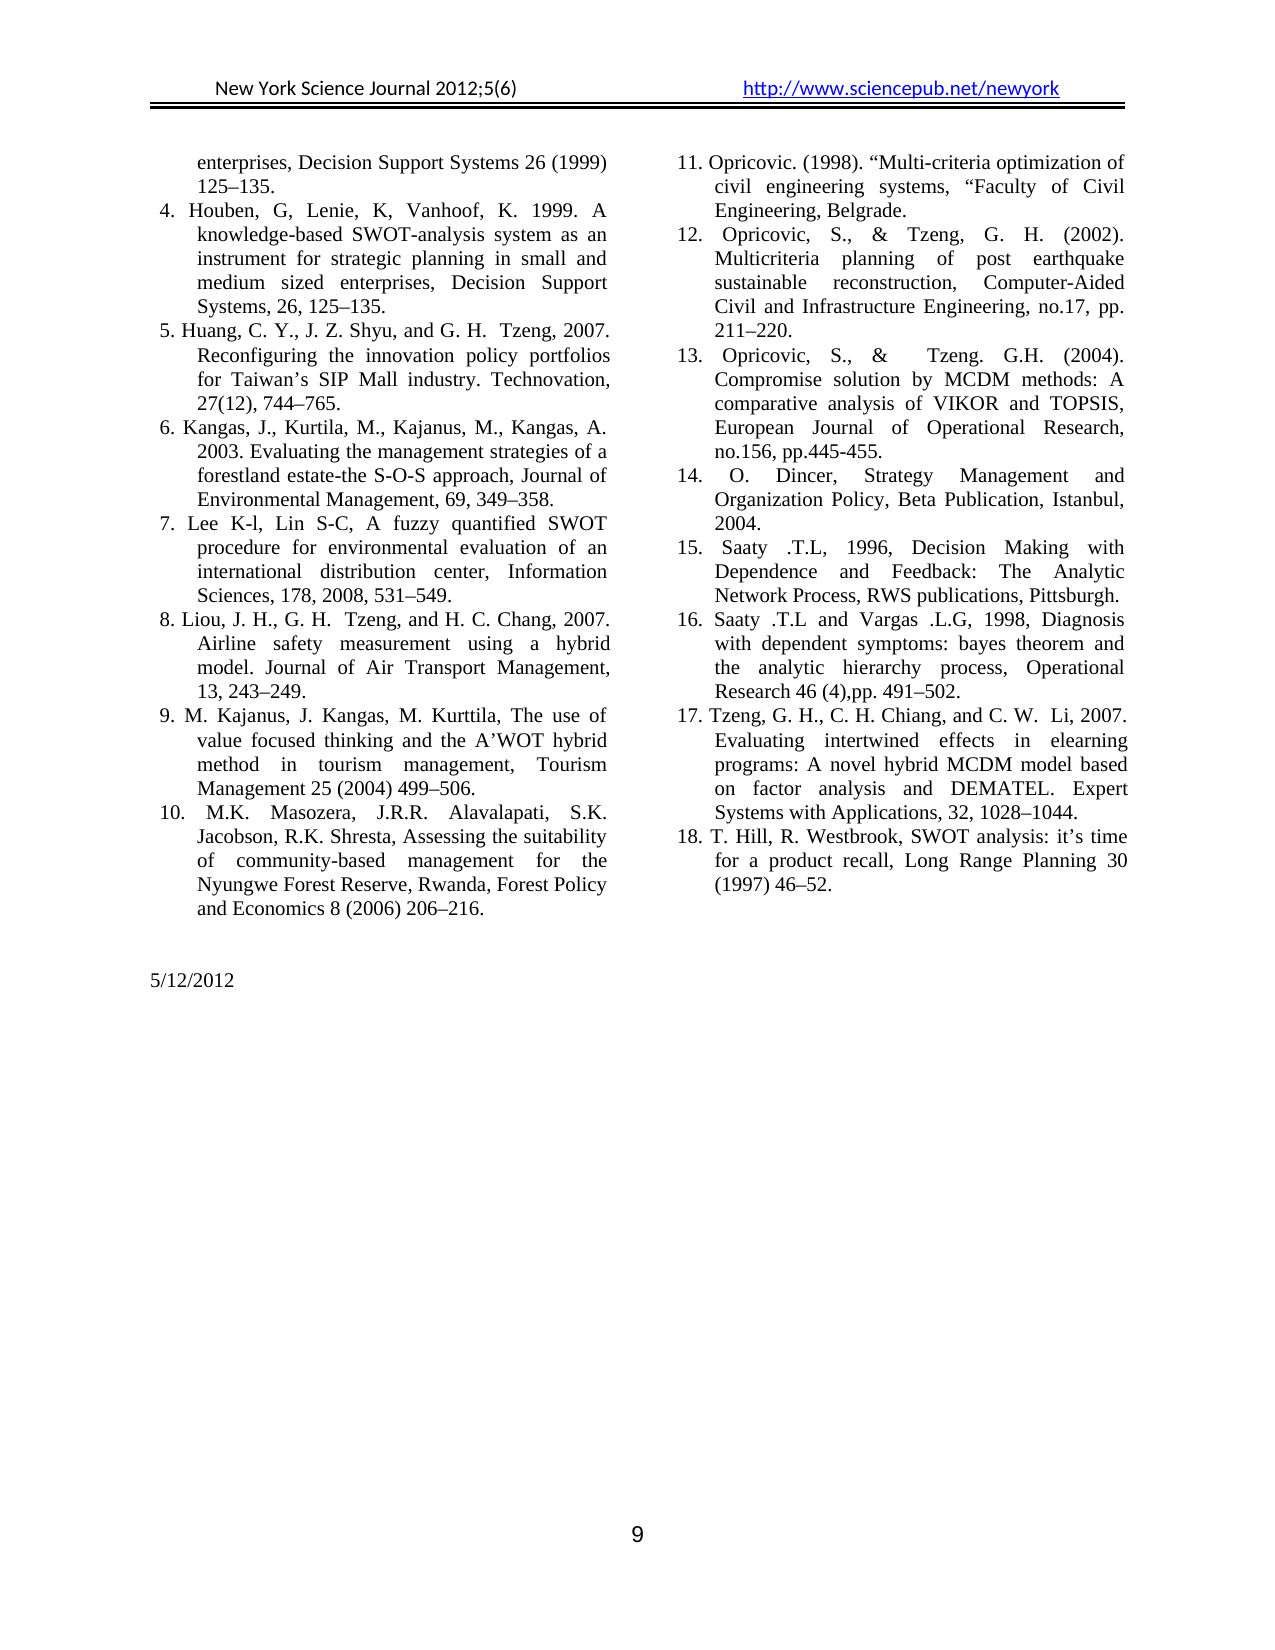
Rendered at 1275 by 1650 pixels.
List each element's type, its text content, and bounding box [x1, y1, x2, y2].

text 7. Lee K-l, Lin S-C, A fuzzy quantified SWOT procedure for environmental evaluation of an international distribution center, Information Sciences, 178, 2008, 531–549. [159, 511, 607, 607]
text 9. M. Kajanus, J. Kangas, M. Kurttila, The use of value focused thinking and the A’WOT hybrid method in tourism management, Tourism Management 25 (2004) 499–506. [159, 703, 607, 800]
text 12. Opricovic, S., & Tzeng, G. H. (2002). Multicriteria planning of post earthquake sustainable reconstruction, Computer-Aided Civil and Infrastructure Engineering, no.17, pp. 211–220. [677, 222, 1125, 342]
text 14. O. Dincer, Strategy Management and Organization Policy, Beta Publication, Istanbul, 2004. [677, 463, 1125, 535]
text 15. Saaty .T.L, 1996, Decision Making with Dependence and Feedback: The Analytic Network Process, RWS publications, Pittsburgh. [677, 535, 1125, 607]
text 17. Tzeng, G. H., C. H. Chiang, and C. W. Li, 2007. Evaluating intertwined effects in elearning programs: A novel hybrid MCDM model based on factor analysis and DEMATEL. Expert Systems with Applications, 32, 1028–1044. [677, 703, 1128, 824]
text 8. Liou, J. H., G. H. Tzeng, and H. C. Chang, 2007. Airline safety measurement using a hybrid model. Journal of Air Transport Management, 13, 243–249. [159, 607, 611, 703]
text 13. Opricovic, S., & Tzeng. G.H. (2004). Compromise solution by MCDM methods: A comparative analysis of VIKOR and TOPSIS, European Journal of Operational Research, no.156, pp.445-455. [677, 342, 1125, 463]
text 5/12/2012 [150, 968, 1125, 992]
text 11. Opricovic. (1998). “Multi-criteria optimization of civil engineering systems, “Faculty of Civil Engineering, Belgrade. [677, 150, 1125, 222]
text 10. M.K. Masozera, J.R.R. Alavalapati, S.K. Jacobson, R.K. Shresta, Assessing the suitability of community-based management for the Nyungwe Forest Reserve, Rwanda, Forest Policy and Economics 8 (2006) 206–216. [159, 800, 607, 920]
text 4. Houben, G, Lenie, K, Vanhoof, K. 1999. A knowledge-based SWOT-analysis system as an instrument for strategic planning in small and medium sized enterprises, Decision Support Systems, 26, 125–135. [159, 198, 607, 318]
text 16. Saaty .T.L and Vargas .L.G, 1998, Diagnosis with dependent symptoms: bayes theorem and the analytic hierarchy process, Operational Research 46 (4),pp. 491–502. [677, 607, 1125, 703]
text 5. Huang, C. Y., J. Z. Shyu, and G. H. Tzeng, 2007. Reconfiguring the innovation policy portfolios for Taiwan’s SIP Mall industry. Technovation, 27(12), 744–765. [159, 318, 611, 415]
text 6. Kangas, J., Kurtila, M., Kajanus, M., Kangas, A. 2003. Evaluating the management strategies of a forestland estate-the S-O-S approach, Journal of Environmental Management, 69, 349–358. [159, 415, 607, 511]
text 18. T. Hill, R. Westbrook, SWOT analysis: it’s time for a product recall, Long Range Planning 30 (1997) 46–52. [677, 824, 1128, 896]
